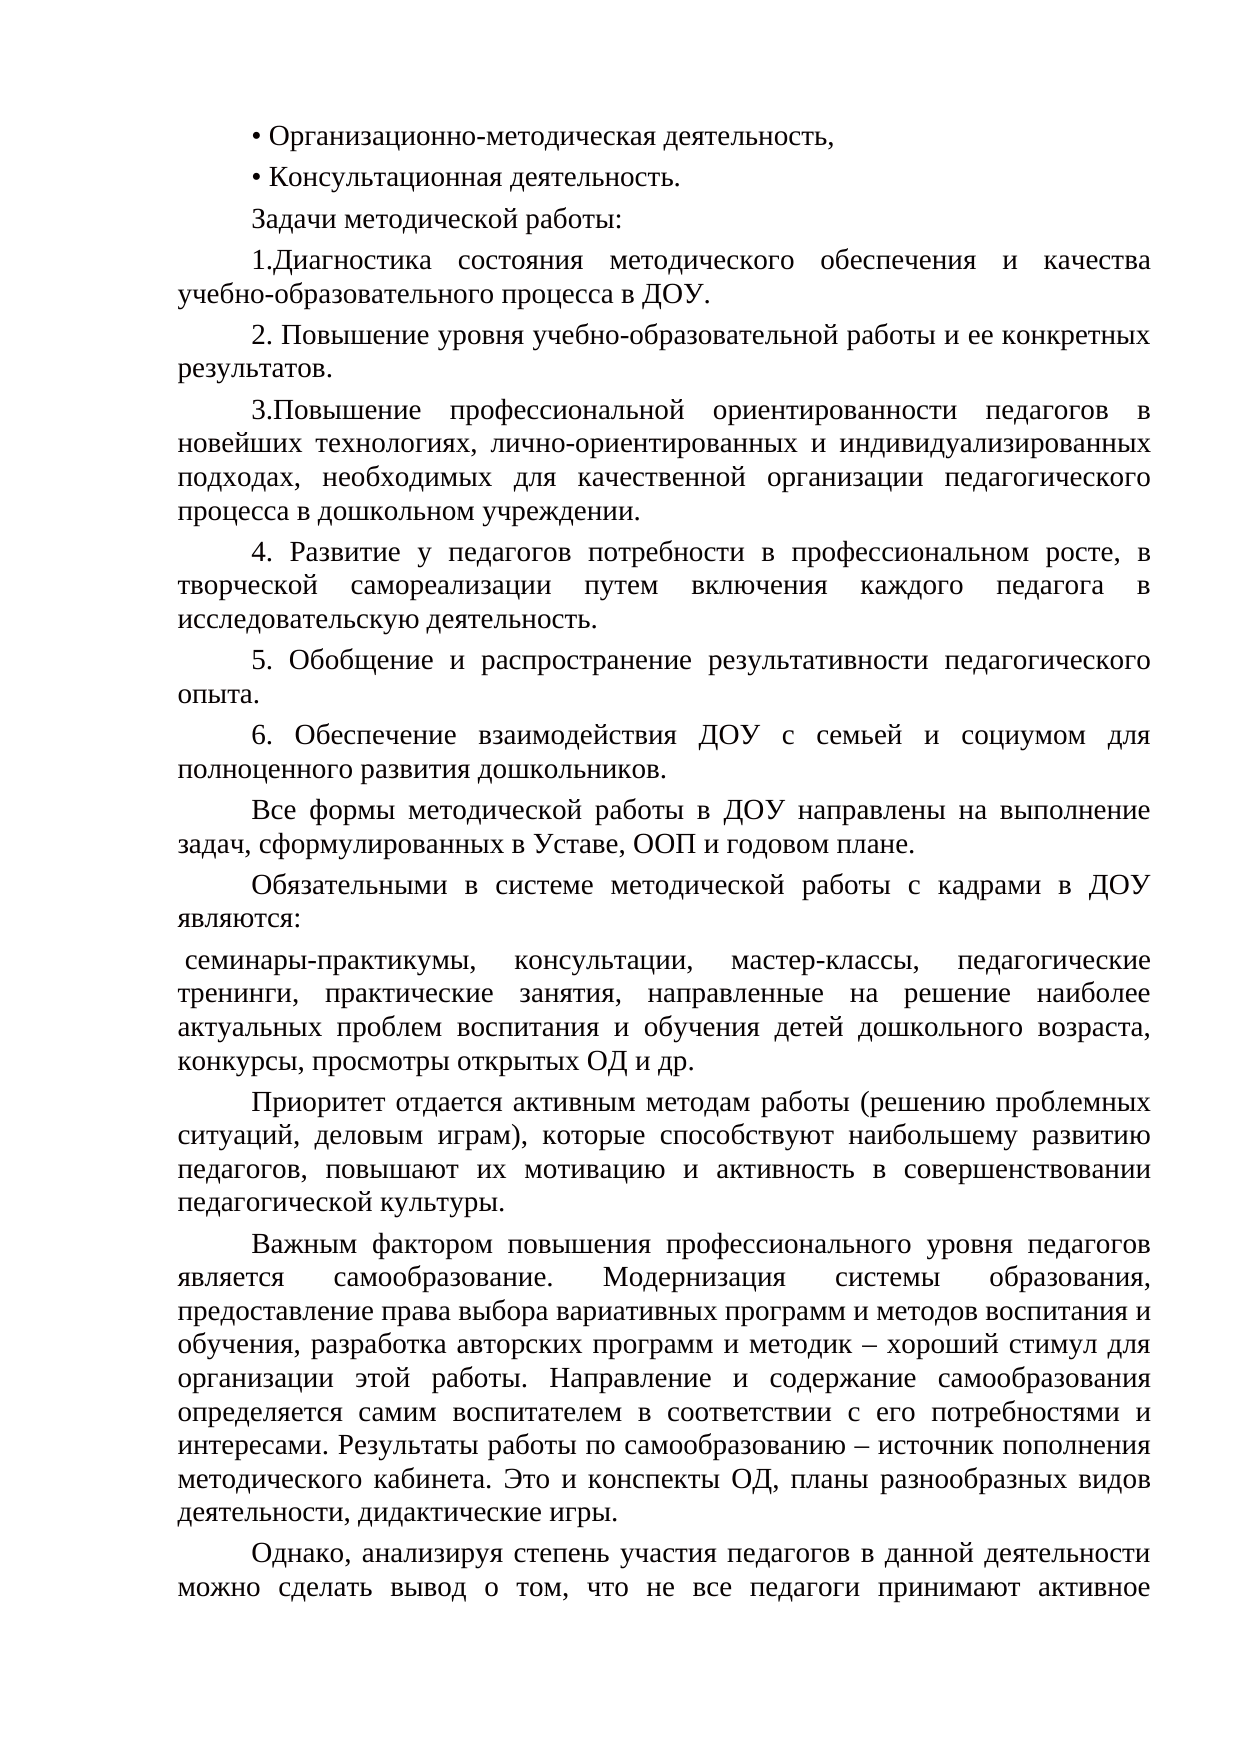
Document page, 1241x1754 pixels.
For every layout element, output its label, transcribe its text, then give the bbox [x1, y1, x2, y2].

text 1.Диагностика состояния методического обеспечения и качества учебно-образовательного процесса в ДОУ. [177, 242, 1152, 309]
text семинары-практикумы, консультации, мастер-классы, педагогические тренинги, практические занятия, направленные на решение наиболее актуальных проблем воспитания и обучения детей дошкольного возраста, конкурсы, просмотры открытых ОД и др. [177, 942, 1152, 1076]
text 6. Обеспечение взаимодействия ДОУ с семьей и социумом для полноценного развития дошкольников. [177, 717, 1152, 784]
text 2. Повышение уровня учебно-образовательной работы и ее конкретных результатов. [177, 317, 1152, 384]
text Обязательными в системе методической работы с кадрами в ДОУ являются: [177, 867, 1152, 934]
text Задачи методической работы: [177, 201, 1152, 234]
text 5. Обобщение и распространение результативности педагогического опыта. [177, 642, 1152, 709]
text • Консультационная деятельность. [177, 159, 1152, 193]
text Важным фактором повышения профессионального уровня педагогов является самообразование. Модернизация системы образования, предоставление права выбора вариативных программ и методов воспитания и обучения, разработка авторских программ и методик – хороший стимул для организации этой работы. Направление и содержание самообразования определяется самим воспитателем в соответствии с его потребностями и интересами. Результаты работы по самообразованию – источник пополнения методического кабинета. Это и конспекты ОД, планы разнообразных видов деятельности, дидактические игры. [177, 1226, 1152, 1528]
text 4. Развитие у педагогов потребности в профессиональном росте, в творческой самореализации путем включения каждого педагога в исследовательскую деятельность. [177, 534, 1152, 634]
text • Организационно-методическая деятельность, [177, 118, 1152, 152]
text 3.Повышение профессиональной ориентированности педагогов в новейших технологиях, лично-ориентированных и индивидуализированных подходах, необходимых для качественной организации педагогического процесса в дошкольном учреждении. [177, 392, 1152, 526]
text Все формы методической работы в ДОУ направлены на выполнение задач, сформулированных в Уставе, ООП и годовом плане. [177, 792, 1152, 859]
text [177, 1536, 1152, 1603]
text Приоритет отдается активным методам работы (решению проблемных ситуаций, деловым играм), которые способствуют наибольшему развитию педагогов, повышают их мотивацию и активность в совершенствовании педагогической культуры. [177, 1084, 1152, 1218]
